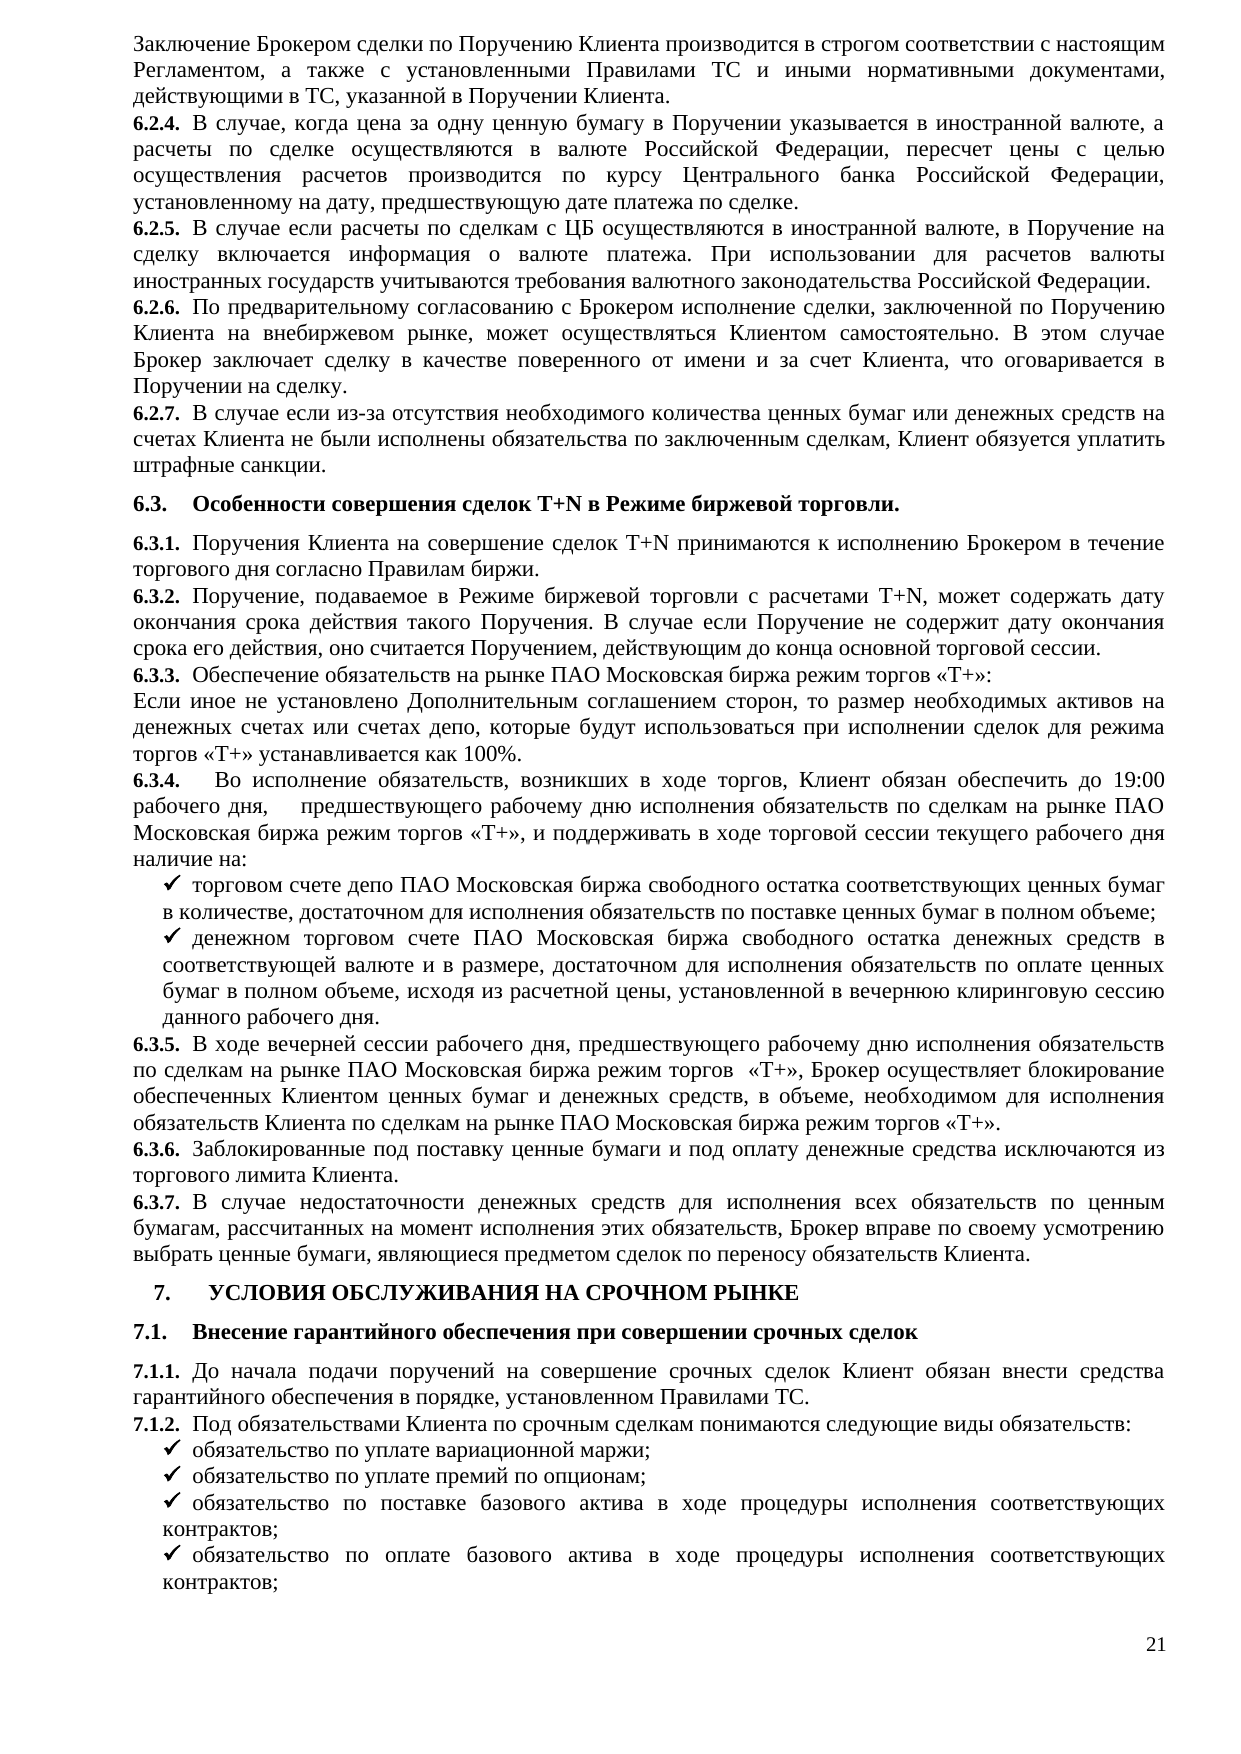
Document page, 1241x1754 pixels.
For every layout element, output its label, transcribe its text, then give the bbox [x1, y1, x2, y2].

subtitle Особенности совершения сделок Т+N в Режиме биржевой торговли. [133, 490, 1167, 516]
list торговом счете депо ПАО Московская биржа свободного остатка соответствующих ценных бумаг в количестве, достаточном для исполнения обязательств по поставке ценных бумаг в полном объеме; [162, 872, 1167, 924]
subtitle Внесение гарантийного обеспечения при совершении срочных сделок [133, 1318, 1167, 1344]
list Поручения Клиента на совершение сделок Т+N принимаются к исполнению Брокером в течение торгового дня согласно Правилам биржи. [133, 529, 1167, 582]
list Заблокированные под поставку ценные бумаги и под оплату денежные средства исключаются из торгового лимита Клиента. [133, 1135, 1167, 1188]
list обязательство по поставке базового актива в ходе процедуры исполнения соответствующих контрактов; [162, 1489, 1167, 1542]
list обязательство по уплате вариационной маржи; [162, 1436, 1167, 1462]
list В случае, когда цена за одну ценную бумагу в Поручении указывается в иностранной валюте, а расчеты по сделке осуществляются в валюте Российской Федерации, пересчет цены с целью осуществления расчетов производится по курсу Центрального банка Российской Федерации, установленному на дату, предшествующую дате платежа по сделке. [133, 109, 1167, 214]
list По предварительному согласованию с Брокером исполнение сделки, заключенной по Поручению Клиента на внебиржевом рынке, может осуществляться Клиентом самостоятельно. В этом случае Брокер заключает сделку в качестве поверенного от имени и за счет Клиента, что оговаривается в Поручении на сделку. [133, 293, 1167, 398]
list обязательство по уплате премий по опционам; [162, 1462, 1167, 1489]
list До начала подачи поручений на совершение срочных сделок Клиент обязан внести средства гарантийного обеспечения в порядке, установленном Правилами ТС. [133, 1357, 1167, 1410]
text Если иное не установлено Дополнительным соглашением сторон, то размер необходимых активов на денежных счетах или счетах депо, которые будут использоваться при исполнении сделок для режима торгов «Т+» устанавливается как 100%. [133, 687, 1167, 766]
list Поручение, подаваемое в Режиме биржевой торговли с расчетами Т+N, может содержать дату окончания срока действия такого Поручения. В случае если Поручение не содержит дату окончания срока его действия, оно считается Поручением, действующим до конца основной торговой сессии. [133, 582, 1167, 661]
list В ходе вечерней сессии рабочего дня, предшествующего рабочему дню исполнения обязательств по сделкам на рынке ПАО Московская биржа режим торгов «Т+», Брокер осуществляет блокирование обеспеченных Клиентом ценных бумаг и денежных средств, в объеме, необходимом для исполнения обязательств Клиента по сделкам на рынке ПАО Московская биржа режим торгов «Т+». [133, 1030, 1167, 1135]
text Заключение Брокером сделки по Поручению Клиента производится в строгом соответствии с настоящим Регламентом, а также с установленными Правилами ТС и иными нормативными документами, действующими в ТС, указанной в Поручении Клиента. [133, 29, 1167, 109]
subtitle УСЛОВИЯ ОБСЛУЖИВАНИЯ НА СРОЧНОМ РЫНКЕ [170, 1279, 1167, 1306]
list денежном торговом счете ПАО Московская биржа свободного остатка денежных средств в соответствующей валюте и в размере, достаточном для исполнения обязательств по оплате ценных бумаг в полном объеме, исходя из расчетной цены, установленной в вечернюю клиринговую сессию данного рабочего дня. [162, 924, 1167, 1030]
list Обеспечение обязательств на рынке ПАО Московская биржа режим торгов «Т+»: [133, 661, 1167, 687]
list В случае если расчеты по сделкам с ЦБ осуществляются в иностранной валюте, в Поручение на сделку включается информация о валюте платежа. При использовании для расчетов валюты иностранных государств учитываются требования валютного законодательства Российской Федерации. [133, 214, 1167, 293]
list Под обязательствами Клиента по срочным сделкам понимаются следующие виды обязательств: [133, 1410, 1167, 1436]
list Во исполнение обязательств, возникших в ходе торгов, Клиент обязан обеспечить до 19:00 рабочего дня, предшествующего рабочему дню исполнения обязательств по сделкам на рынке ПАО Московская биржа режим торгов «Т+», и поддерживать в ходе торговой сессии текущего рабочего дня наличие на: [133, 766, 1167, 872]
list В случае недостаточности денежных средств для исполнения всех обязательств по ценным бумагам, рассчитанных на момент исполнения этих обязательств, Брокер вправе по своему усмотрению выбрать ценные бумаги, являющиеся предметом сделок по переносу обязательств Клиента. [133, 1188, 1167, 1267]
list обязательство по оплате базового актива в ходе процедуры исполнения соответствующих контрактов; [162, 1542, 1167, 1594]
list В случае если из-за отсутствия необходимого количества ценных бумаг или денежных средств на счетах Клиента не были исполнены обязательства по заключенным сделкам, Клиент обязуется уплатить штрафные санкции. [133, 398, 1167, 478]
